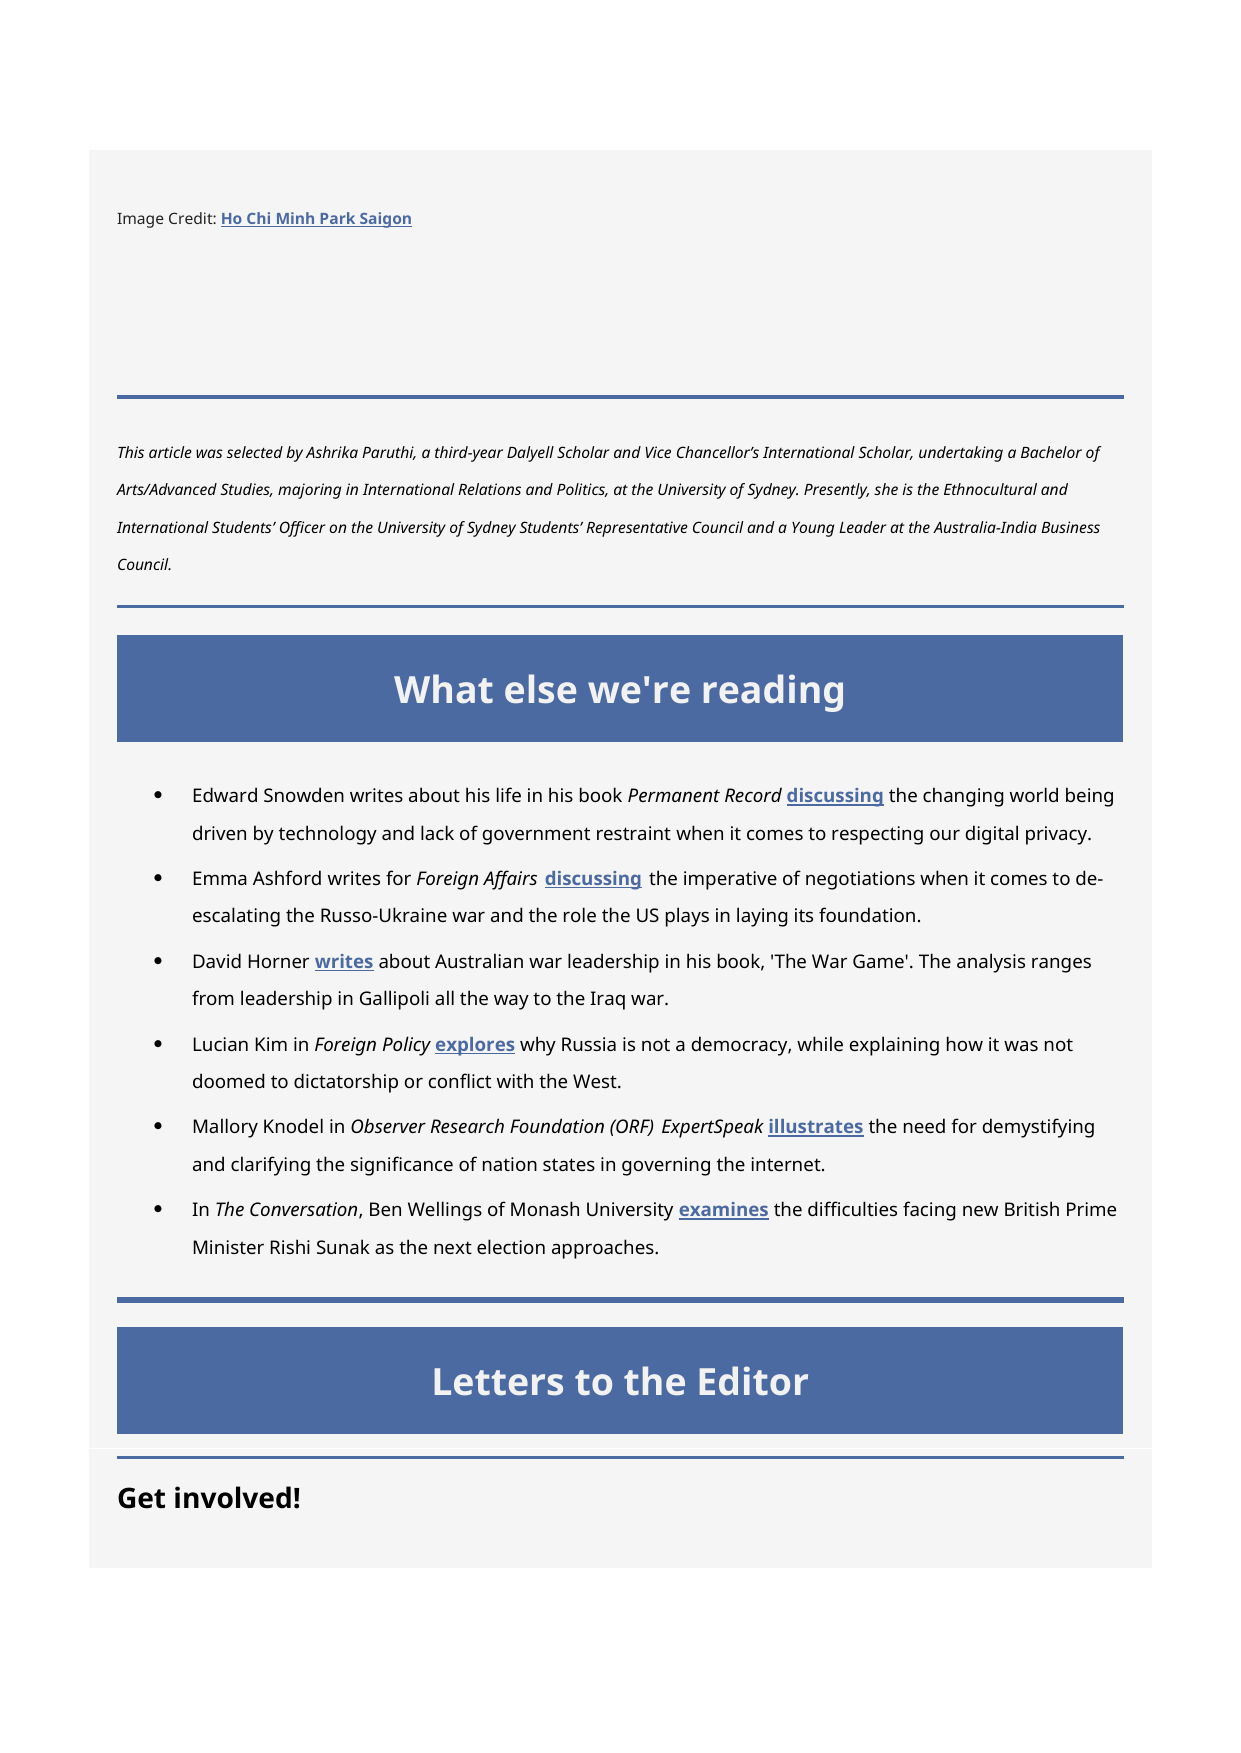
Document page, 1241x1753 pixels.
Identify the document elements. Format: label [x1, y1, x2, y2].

table_header [89, 1281, 1152, 1313]
table_header [89, 380, 1152, 411]
table_header [89, 589, 1152, 621]
table_header [89, 756, 1152, 1281]
table_header [89, 621, 1152, 756]
table_header [89, 1449, 1152, 1464]
table_header [89, 1464, 1152, 1568]
table_header [89, 150, 1152, 380]
table_header [89, 411, 1152, 589]
table_header [89, 1313, 1152, 1448]
